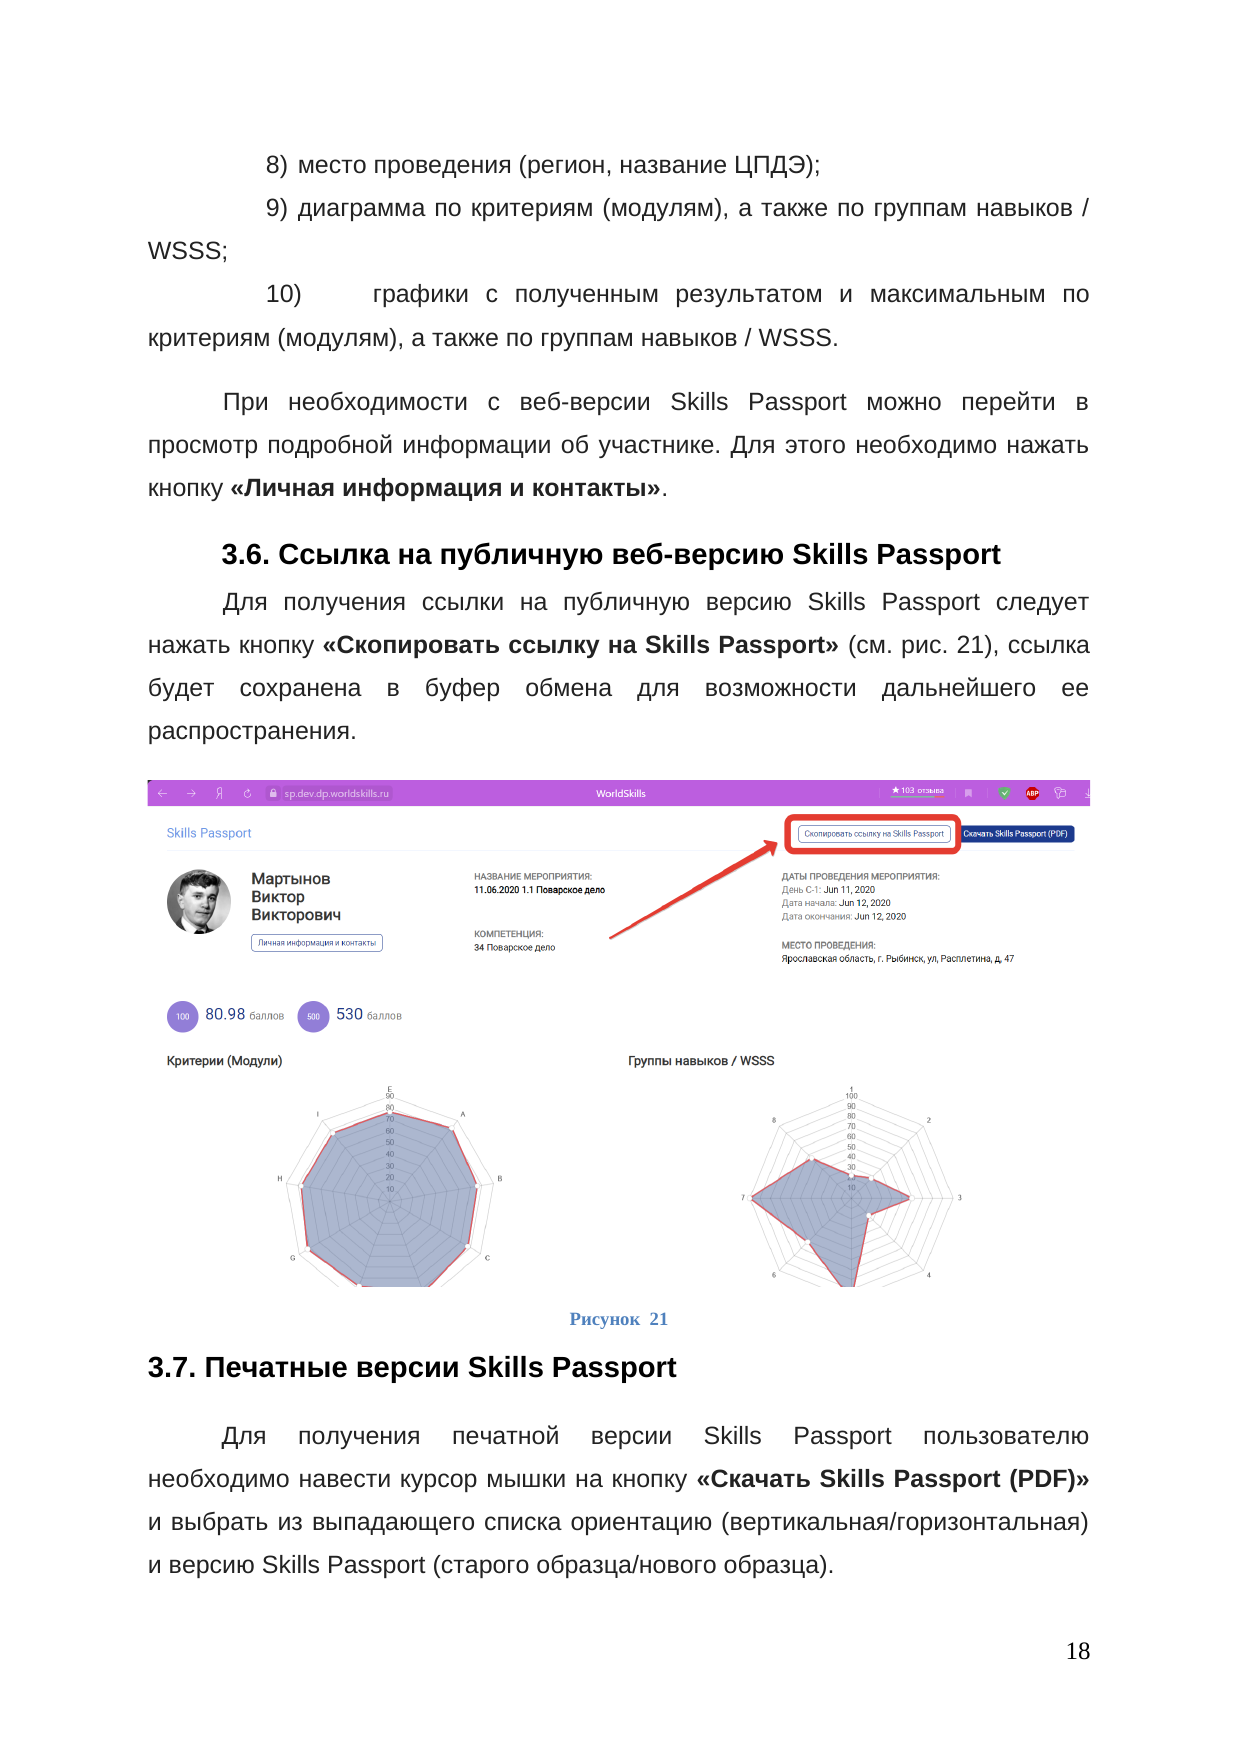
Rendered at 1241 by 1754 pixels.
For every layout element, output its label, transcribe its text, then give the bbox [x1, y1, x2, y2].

picture [147, 780, 1091, 1287]
list диаграмма по критериям (модулям), а также по группам навыков / WSSS; [148, 193, 1090, 265]
text Для получения печатной версии Skills Passport пользователю необходимо навести курсор мышки на кнопку «Скачать Skills Passport (PDF)» и выбрать из выпадающего списка ориентацию (вертикальная/горизонтальная) и версию Skills Passport (старого образца/нового образца). [148, 1421, 1090, 1579]
subtitle 3.6. Ссылка на публичную веб-версию Skills Passport [148, 537, 1090, 570]
text Рисунок 21 [148, 1307, 1090, 1329]
list место проведения (регион, название ЦПДЭ); [148, 150, 1090, 179]
subtitle 3.7. Печатные версии Skills Passport [148, 1350, 1090, 1383]
text При необходимости с веб-версии Skills Passport можно перейти в просмотр подробной информации об участнике. Для этого необходимо нажать кнопку «Личная информация и контакты». [148, 386, 1090, 501]
text Для получения ссылки на публичную версию Skills Passport следует нажать кнопку «Скопировать ссылку на Skills Passport» (см. рис. 21), ссылка будет сохранена в буфер обмена для возможности дальнейшего ее распространения. [148, 587, 1090, 745]
list графики с полученным результатом и максимальным по критериям (модулям), а также по группам навыков / WSSS. [148, 279, 1090, 351]
